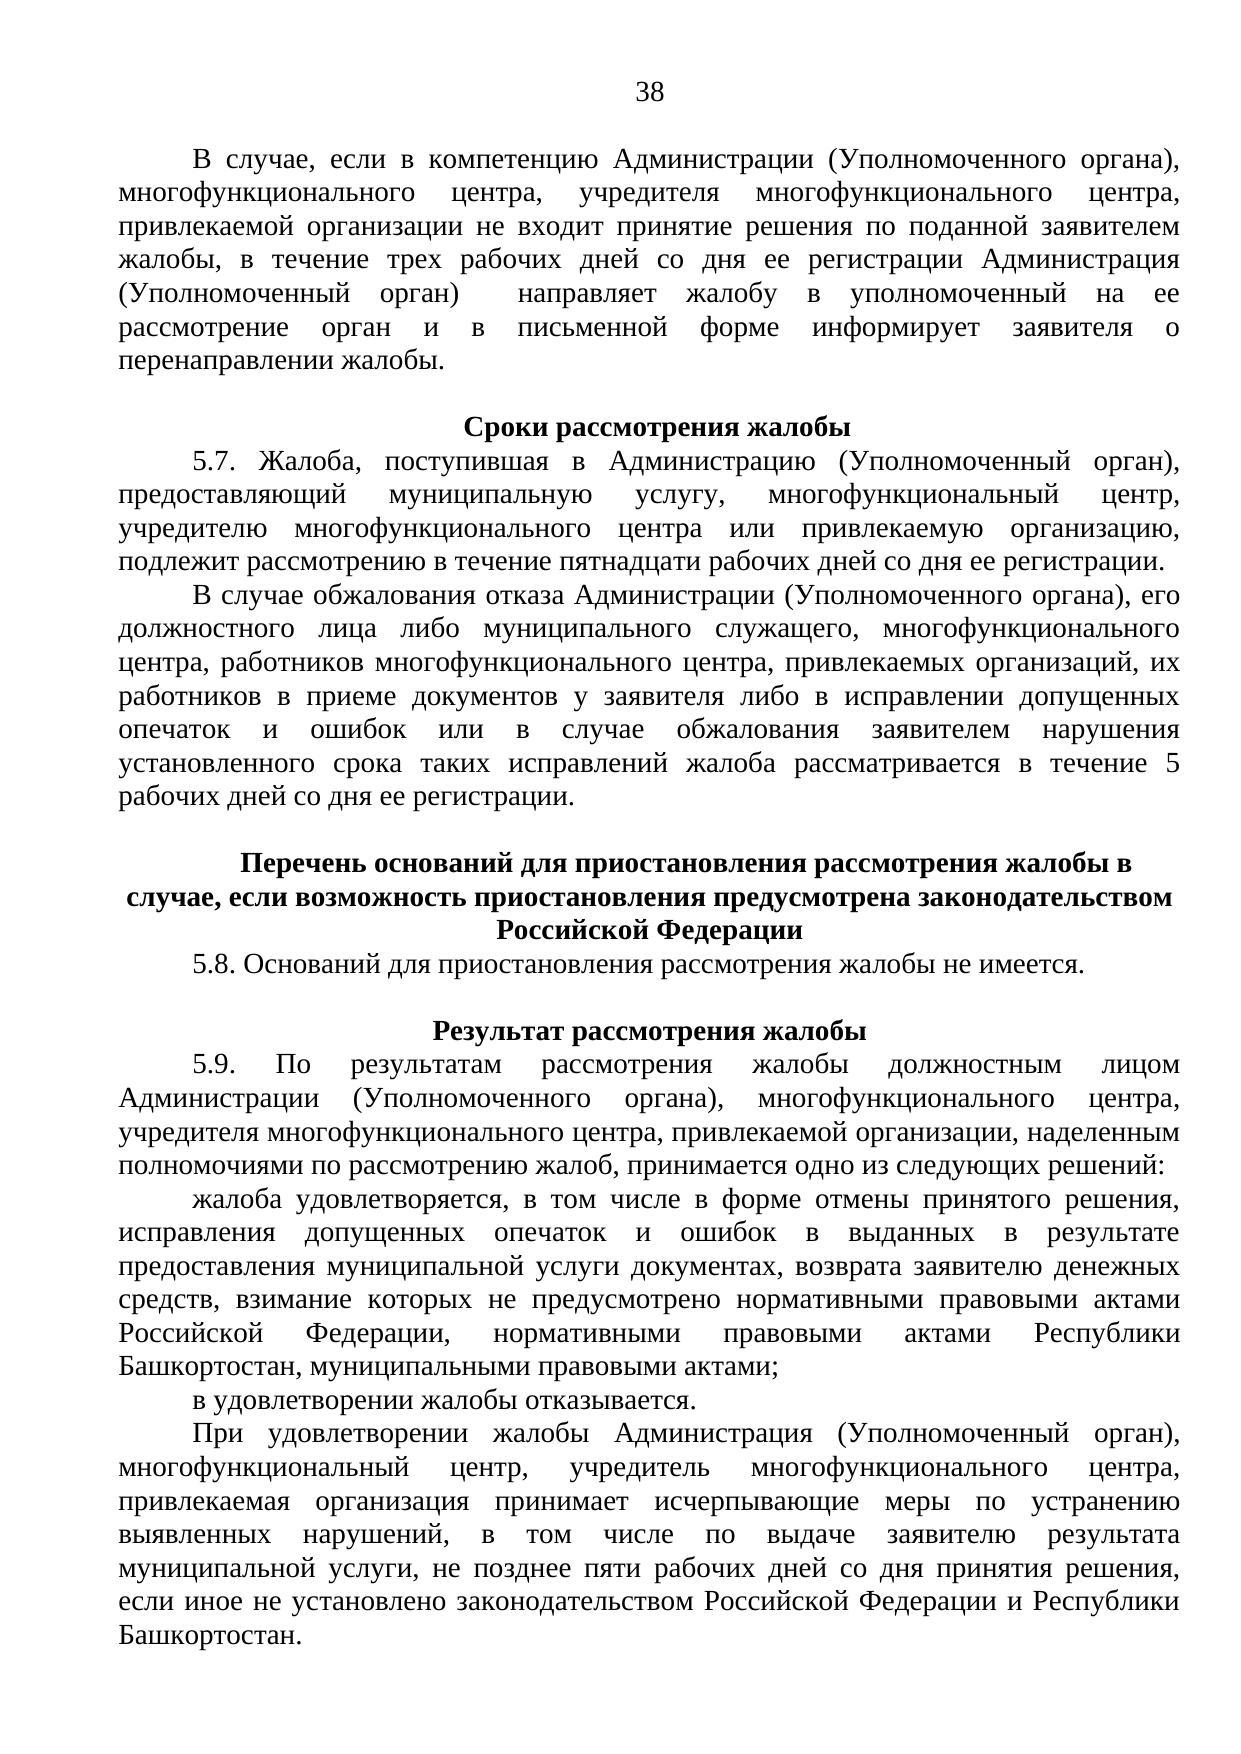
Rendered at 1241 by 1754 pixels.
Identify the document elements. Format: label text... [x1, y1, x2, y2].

text в удовлетворении жалобы отказывается. [118, 1382, 1181, 1416]
text В случае, если в компетенцию Администрации (Уполномоченного органа), многофункционального центра, учредителя многофункционального центра, привлекаемой организации не входит принятие решения по поданной заявителем жалобы, в течение трех рабочих дней со дня ее регистрации Администрация (Уполномоченный орган) направляет жалобу в уполномоченный на ее рассмотрение орган и в письменной форме информирует заявителя о перенаправлении жалобы. [118, 141, 1181, 376]
text Результат рассмотрения жалобы [118, 1013, 1181, 1047]
text 5.7. Жалоба, поступившая в Администрацию (Уполномоченный орган), предоставляющий муниципальную услугу, многофункциональный центр, учредителю многофункционального центра или привлекаемую организацию, подлежит рассмотрению в течение пятнадцати рабочих дней со дня ее регистрации. [118, 443, 1181, 577]
text В случае обжалования отказа Администрации (Уполномоченного органа), его должностного лица либо муниципального служащего, многофункционального центра, работников многофункционального центра, привлекаемых организаций, их работников в приеме документов у заявителя либо в исправлении допущенных опечаток и ошибок или в случае обжалования заявителем нарушения установленного срока таких исправлений жалоба рассматривается в течение 5 рабочих дней со дня ее регистрации. [118, 577, 1181, 812]
text 5.8. Оснований для приостановления рассмотрения жалобы не имеется. [118, 946, 1181, 979]
text 5.9. По результатам рассмотрения жалобы должностным лицом Администрации (Уполномоченного органа), многофункционального центра, учредителя многофункционального центра, привлекаемой организации, наделенным полномочиями по рассмотрению жалоб, принимается одно из следующих решений: [118, 1047, 1181, 1181]
text Перечень оснований для приостановления рассмотрения жалобы в случае, если возможность приостановления предусмотрена законодательством Российской Федерации [118, 845, 1181, 946]
text При удовлетворении жалобы Администрация (Уполномоченный орган), многофункциональный центр, учредитель многофункционального центра, привлекаемая организация принимает исчерпывающие меры по устранению выявленных нарушений, в том числе по выдаче заявителю результата муниципальной услуги, не позднее пяти рабочих дней со дня принятия решения, если иное не установлено законодательством Российской Федерации и Республики Башкортостан. [118, 1416, 1181, 1650]
text жалоба удовлетворяется, в том числе в форме отмены принятого решения, исправления допущенных опечаток и ошибок в выданных в результате предоставления муниципальной услуги документах, возврата заявителю денежных средств, взимание которых не предусмотрено нормативными правовыми актами Российской Федерации, нормативными правовыми актами Республики Башкортостан, муниципальными правовыми актами; [118, 1181, 1181, 1382]
text Сроки рассмотрения жалобы [118, 409, 1181, 443]
